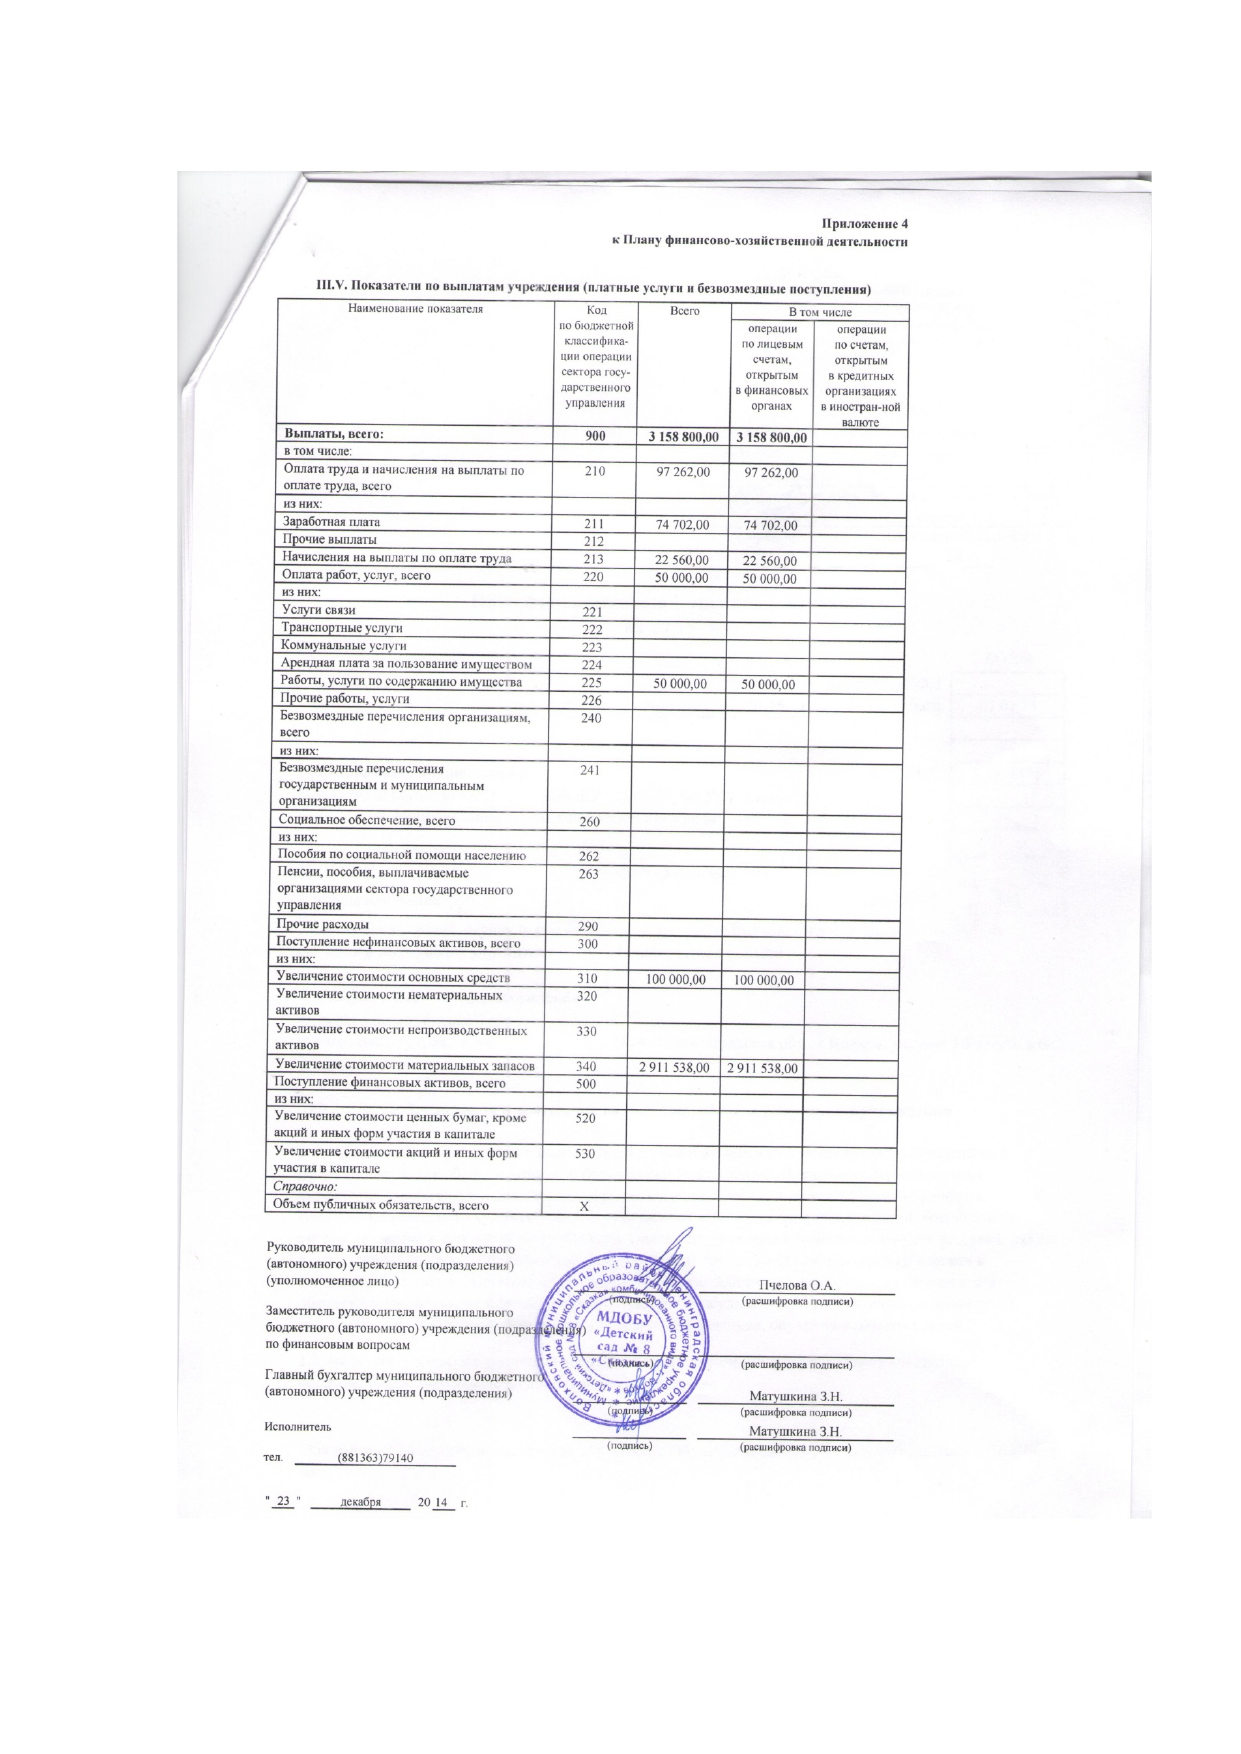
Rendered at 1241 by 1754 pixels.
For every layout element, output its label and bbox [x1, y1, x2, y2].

picture [177, 171, 1152, 1523]
